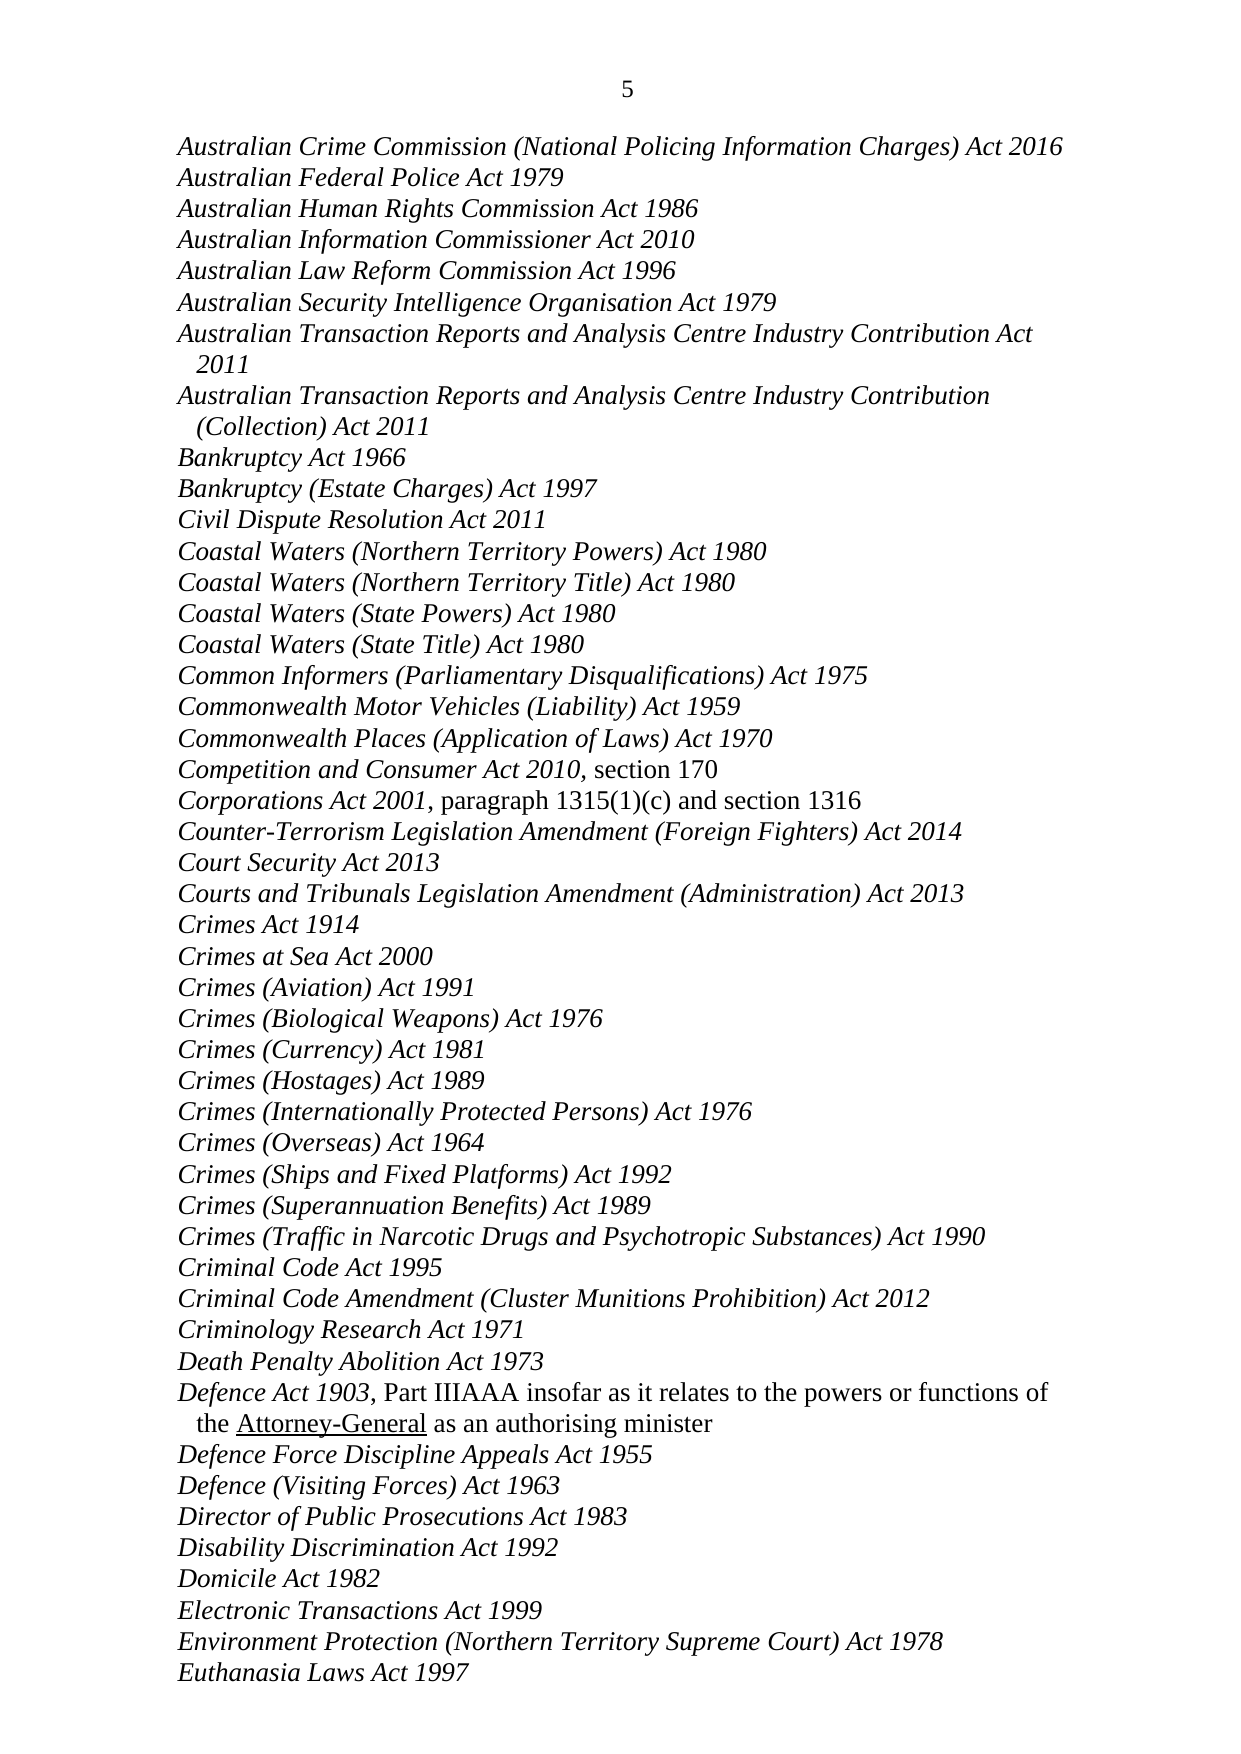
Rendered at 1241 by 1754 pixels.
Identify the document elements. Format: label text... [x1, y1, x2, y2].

text Death Penalty Abolition Act 1973 [177, 1344, 1078, 1376]
text Criminal Code Act 1995 [177, 1251, 1078, 1282]
text Counter-Terrorism Legislation Amendment (Foreign Fighters) Act 2014 [177, 815, 1078, 846]
text Australian Law Reform Commission Act 1996 [177, 254, 1078, 286]
text Electronic Transactions Act 1999 [177, 1594, 1078, 1625]
text Australian Transaction Reports and Analysis Centre Industry Contribution Act 2011 [177, 317, 1078, 379]
text Coastal Waters (State Title) Act 1980 [177, 628, 1078, 659]
text Crimes (Biological Weapons) Act 1976 [177, 1002, 1078, 1033]
text Competition and Consumer Act 2010, section 170 [177, 753, 1078, 784]
text Director of Public Prosecutions Act 1983 [177, 1500, 1078, 1531]
text Criminal Code Amendment (Cluster Munitions Prohibition) Act 2012 [177, 1282, 1078, 1313]
text Crimes (Aviation) Act 1991 [177, 971, 1078, 1002]
text Crimes (Overseas) Act 1964 [177, 1127, 1078, 1158]
text Coastal Waters (Northern Territory Title) Act 1980 [177, 566, 1078, 597]
text Corporations Act 2001, paragraph 1315(1)(c) and section 1316 [177, 784, 1078, 815]
text Domicile Act 1982 [177, 1563, 1078, 1594]
text Disability Discrimination Act 1992 [177, 1531, 1078, 1563]
text Common Informers (Parliamentary Disqualifications) Act 1975 [177, 659, 1078, 691]
text Australian Transaction Reports and Analysis Centre Industry Contribution (Collection) Act 2011 [177, 379, 1078, 441]
text Crimes Act 1914 [177, 908, 1078, 940]
text Crimes (Ships and Fixed Platforms) Act 1992 [177, 1158, 1078, 1189]
text Environment Protection (Northern Territory Supreme Court) Act 1978 [177, 1625, 1078, 1656]
text Australian Security Intelligence Organisation Act 1979 [177, 286, 1078, 317]
text Commonwealth Places (Application of Laws) Act 1970 [177, 722, 1078, 753]
text Civil Dispute Resolution Act 2011 [177, 504, 1078, 535]
text Courts and Tribunals Legislation Amendment (Administration) Act 2013 [177, 877, 1078, 908]
text Coastal Waters (State Powers) Act 1980 [177, 597, 1078, 628]
text Australian Human Rights Commission Act 1986 [177, 192, 1078, 223]
text Commonwealth Motor Vehicles (Liability) Act 1959 [177, 691, 1078, 722]
text Australian Crime Commission (National Policing Information Charges) Act 2016 [177, 130, 1078, 161]
text Court Security Act 2013 [177, 846, 1078, 877]
text Crimes (Traffic in Narcotic Drugs and Psychotropic Substances) Act 1990 [177, 1220, 1078, 1251]
text Crimes (Hostages) Act 1989 [177, 1064, 1078, 1095]
text Criminology Research Act 1971 [177, 1313, 1078, 1344]
text Crimes at Sea Act 2000 [177, 940, 1078, 971]
text Australian Information Commissioner Act 2010 [177, 223, 1078, 254]
text Coastal Waters (Northern Territory Powers) Act 1980 [177, 535, 1078, 566]
text Euthanasia Laws Act 1997 [177, 1656, 1078, 1687]
text Bankruptcy Act 1966 [177, 441, 1078, 472]
text Defence (Visiting Forces) Act 1963 [177, 1469, 1078, 1500]
text Defence Force Discipline Appeals Act 1955 [177, 1438, 1078, 1469]
text Crimes (Superannuation Benefits) Act 1989 [177, 1189, 1078, 1220]
text Defence Act 1903, Part IIIAAA insofar as it relates to the powers or functions of the Attorney-General as an authorising minister [177, 1376, 1078, 1438]
text Bankruptcy (Estate Charges) Act 1997 [177, 472, 1078, 504]
text Crimes (Internationally Protected Persons) Act 1976 [177, 1095, 1078, 1127]
text Australian Federal Police Act 1979 [177, 161, 1078, 192]
text Crimes (Currency) Act 1981 [177, 1033, 1078, 1064]
